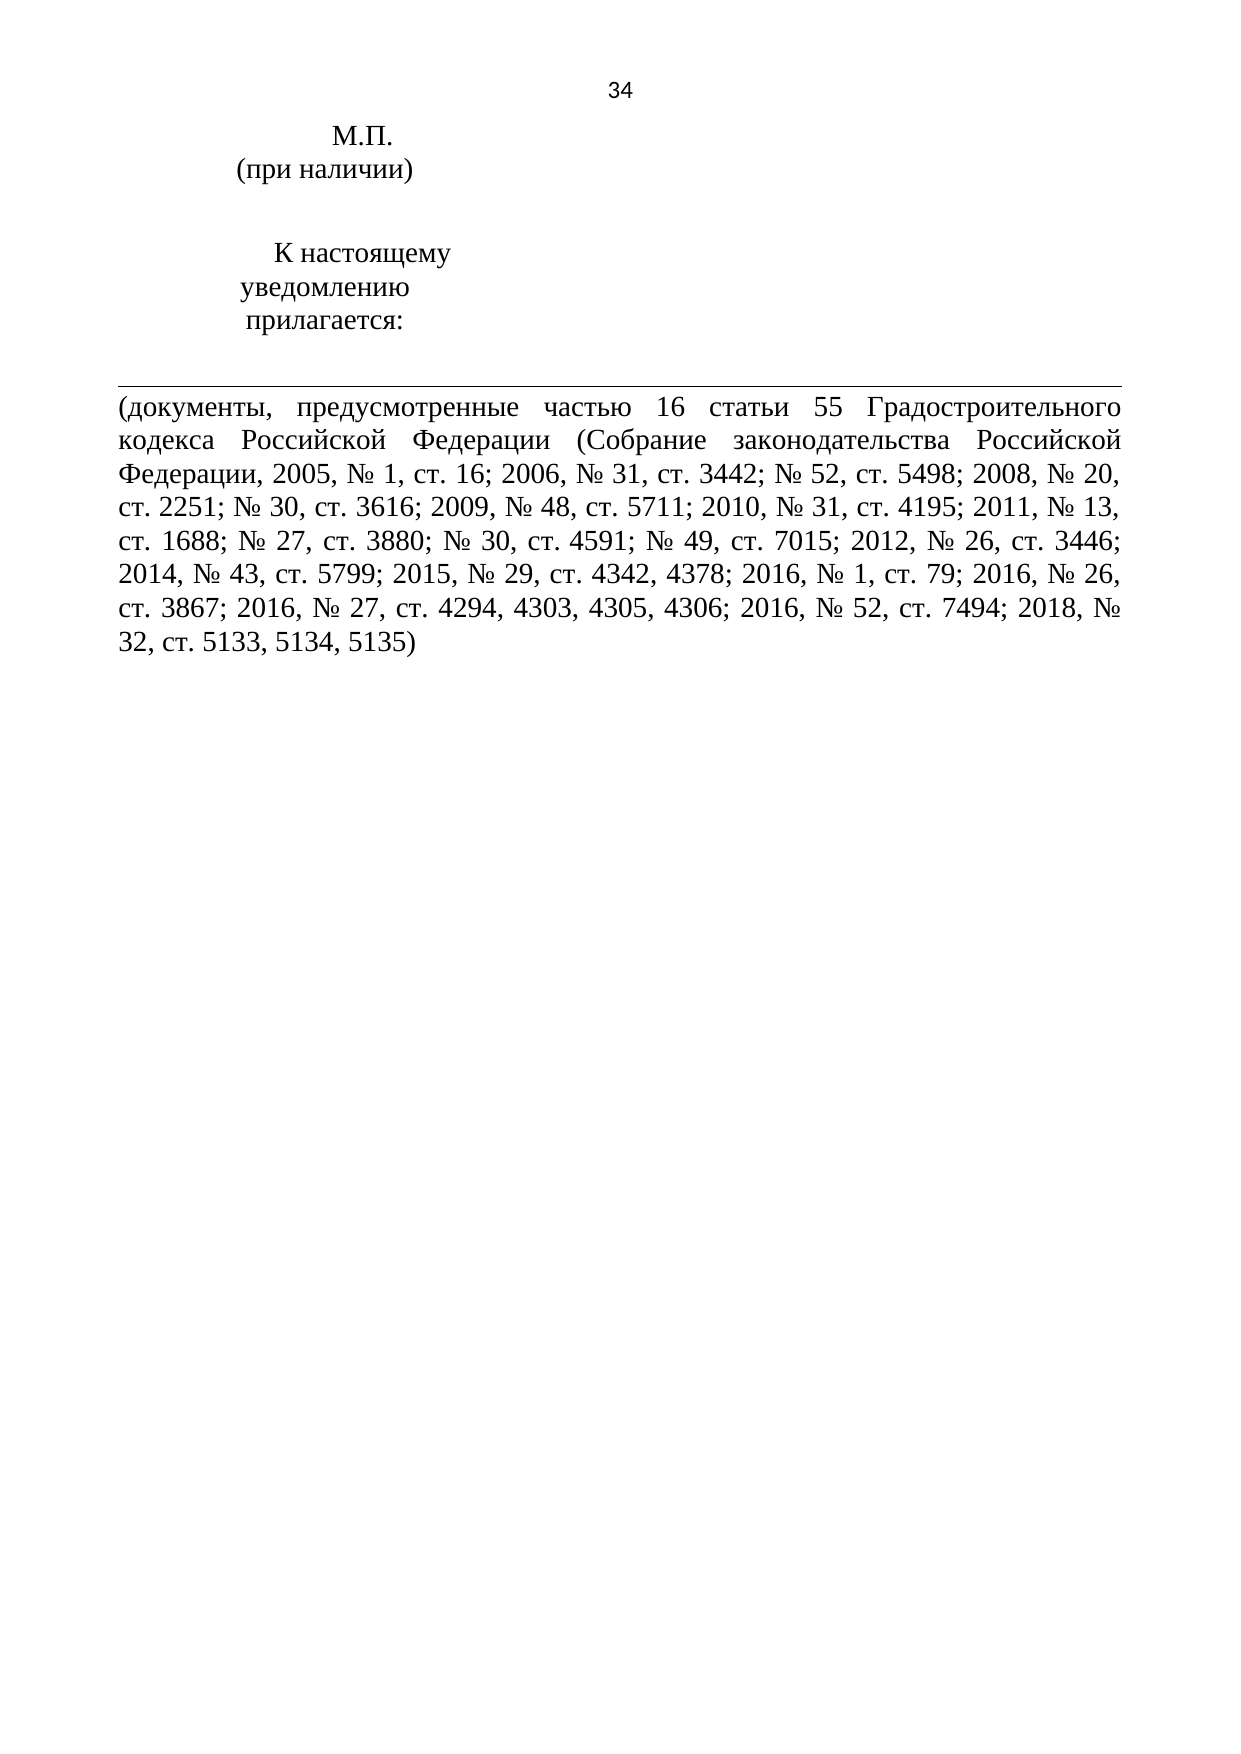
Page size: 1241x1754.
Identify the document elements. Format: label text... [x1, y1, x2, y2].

text К настоящему уведомлению прилагается: [177, 235, 472, 336]
text (документы, предусмотренные частью 16 статьи 55 Градостроительного кодекса Российской Федерации (Собрание законодательства Российской Федерации, 2005, № 1, ст. 16; 2006, № 31, ст. 3442; № 52, ст. 5498; 2008, № 20, ст. 2251; № 30, ст. 3616; 2009, № 48, ст. 5711; 2010, № 31, ст. 4195; 2011, № 13, ст. 1688; № 27, ст. 3880; № 30, ст. 4591; № 49, ст. 7015; 2012, № 26, ст. 3446; 2014, № 43, ст. 5799; 2015, № 29, ст. 4342, 4378; 2016, № 1, ст. 79; 2016, № 26, ст. 3867; 2016, № 27, ст. 4294, 4303, 4305, 4306; 2016, № 52, ст. 7494; 2018, № 32, ст. 5133, 5134, 5135) [118, 387, 1122, 657]
text М.П. (при наличии) [177, 118, 472, 185]
